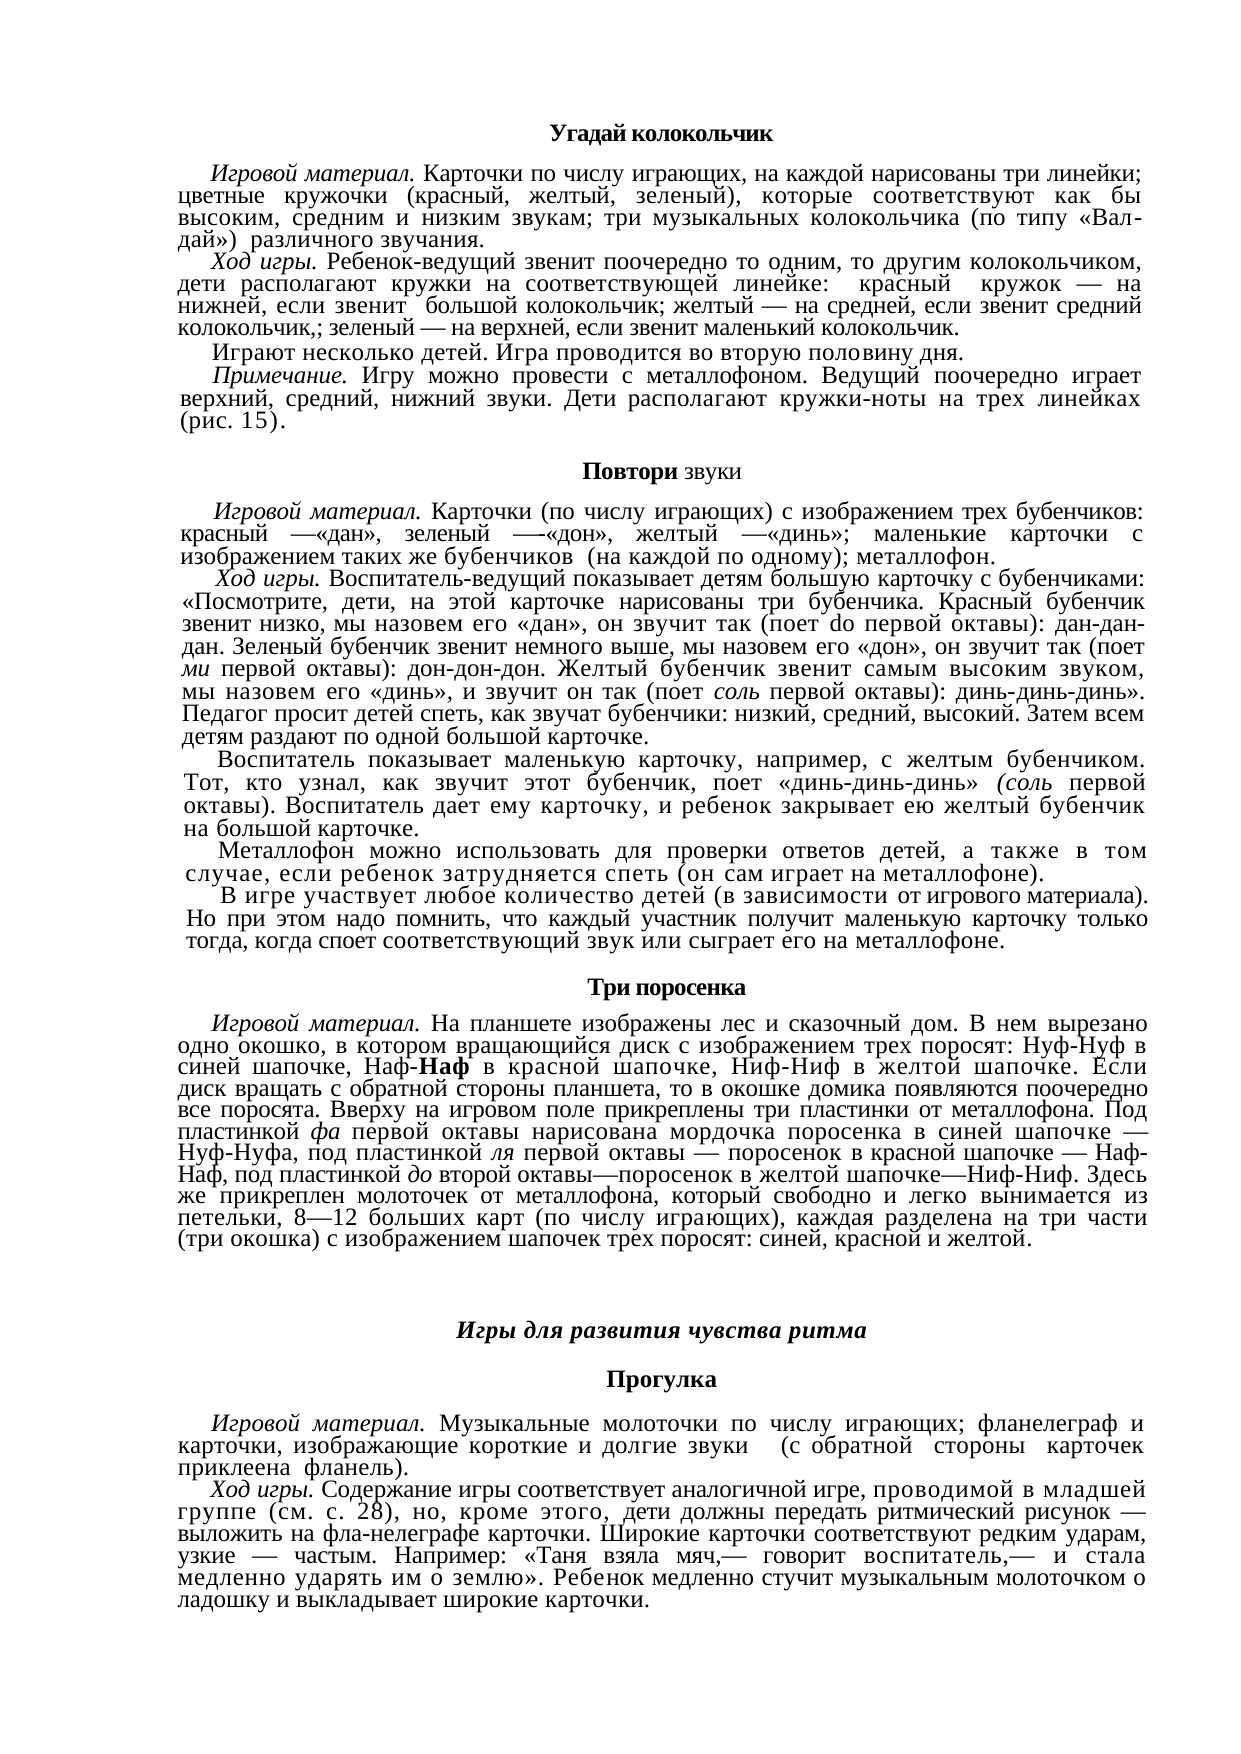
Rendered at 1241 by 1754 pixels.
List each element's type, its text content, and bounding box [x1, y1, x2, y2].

text Прогулка [332, 1349, 991, 1398]
text Ход игры. Ребенок-ведущий звенит поочередно то одним, то другим колокольчиком, дети располагают кружки на соответствующей линейке: красный кружок — на нижней, если звенит большой колокольчик; желтый — на средней, если звенит средний колокольчик,; зеленый — на верхней, если звенит маленький колокольчик. [177, 252, 1142, 340]
text В игре участвует любое количество детей (в зависимости от игрового материала). Но при этом надо помнить, что каждый участник получит маленькую карточку только тогда, когда споет соответствующий звук или сыграет его на металлофоне. [186, 886, 1149, 953]
text Игровой материал. Карточки по числу играющих, на каждой нарисованы три линейки; цветные кружочки (красный, желтый, зеленый), которые соответствуют как бы высоким, средним и низким звукам; три музыкальных колокольчика (по типу «Валдай») различного звучания. [178, 164, 1142, 252]
text Игровой материал. Карточки (по числу играющих) с изображением трех бубенчиков: красный —«дан», зеленый —-«дон», желтый —«динь»; маленькие карточки с изображением таких же бубенчиков (на каждой по одному); металлофон. [180, 501, 1144, 569]
text Повтори звуки [177, 456, 1147, 485]
text Игровой материал. Музыкальные молоточки по числу играющих; фланелеграф и карточки, изображающие короткие и долгие звуки (с обратной стороны карточек приклеена фланель). [178, 1414, 1145, 1480]
text Примечание. Игру можно провести с металлофоном. Ведущий поочередно играет верхний, средний, нижний звуки. Дети располагают кружки-ноты на трех линейках (рис. 15). [180, 366, 1141, 433]
text Ход игры. Содержание игры соответствует аналогичной игре, проводимой в младшей группе (см. с. 28), но, кроме этого, дети должны передать ритмический рисунок — выложить на фла-нелеграфе карточки. Широкие карточки соответствуют редким ударам, узкие — частым. Например: «Таня взяла мяч,— говорит воспитатель,— и стала медленно ударять им о землю». Ребенок медленно стучит музыкальным молоточком о ладошку и выкладывает широкие карточки. [177, 1480, 1146, 1612]
text Воспитатель показывает маленькую карточку, например, с желтым бубенчиком. Тот, кто узнал, как звучит этот бубенчик, поет «динь-динь-динь» (соль первой октавы). Воспитатель дает ему карточку, и ребенок закрывает ею желтый бубенчик на большой карточке. [183, 749, 1146, 841]
text Игры для развития чувства ритма [332, 1300, 991, 1349]
text Три поросенка [182, 972, 1152, 1001]
text Играют несколько детей. Игра проводится во вторую половину дня. [179, 340, 1140, 366]
text Металлофон можно использовать для проверки ответов детей, а также в том случае, если ребенок затрудняется спеть (он сам играет на металлофоне). [185, 841, 1147, 886]
text Игровой материал. На планшете изображены лес и сказочный дом. В нем вырезано одно окошко, в котором вращающийся диск с изображением трех поросят: Нуф-Нуф в синей шапочке, Наф-Наф в красной шапочке, Ниф-Ниф в желтой шапочке. Если диск вращать с обратной стороны планшета, то в окошке домика появляются поочередно все поросята. Вверху на игровом поле прикреплены три пластинки от металлофона. Под пластинкой фа первой октавы нарисована мордочка поросенка в синей шапочке — Нуф-Нуфа, под пластинкой ля первой октавы — поросенок в красной шапочке — Наф-Наф, под пластинкой до второй октавы—поросенок в желтой шапочке—Ниф-Ниф. Здесь же прикреплен молоточек от металлофона, который свободно и легко вынимается из петельки, 8—12 больших карт (по числу играющих), каждая разделена на три части (три окошка) с изображением шапочек трех поросят: синей, красной и желтой. [177, 1015, 1148, 1251]
text Ход игры. Воспитатель-ведущий показывает детям большую карточку с бубенчиками: «Посмотрите, дети, на этой карточке нарисованы три бубенчика. Красный бубенчик звенит низко, мы назовем его «дан», он звучит так (поет do первой октавы): дан-дан-дан. Зеленый бубенчик звенит немного выше, мы назовем его «дон», он звучит так (поет ми первой октавы): дон-дон-дон. Желтый бубенчик звенит самым высоким звуком, мы назовем его «динь», и звучит он так (поет соль первой октавы): динь-динь-динь». Педагог просит детей спеть, как звучат бубенчики: низкий, средний, высокий. Затем всем детям раздают по одной большой карточке. [182, 569, 1145, 749]
text Угадай колокольчик [177, 118, 1146, 147]
